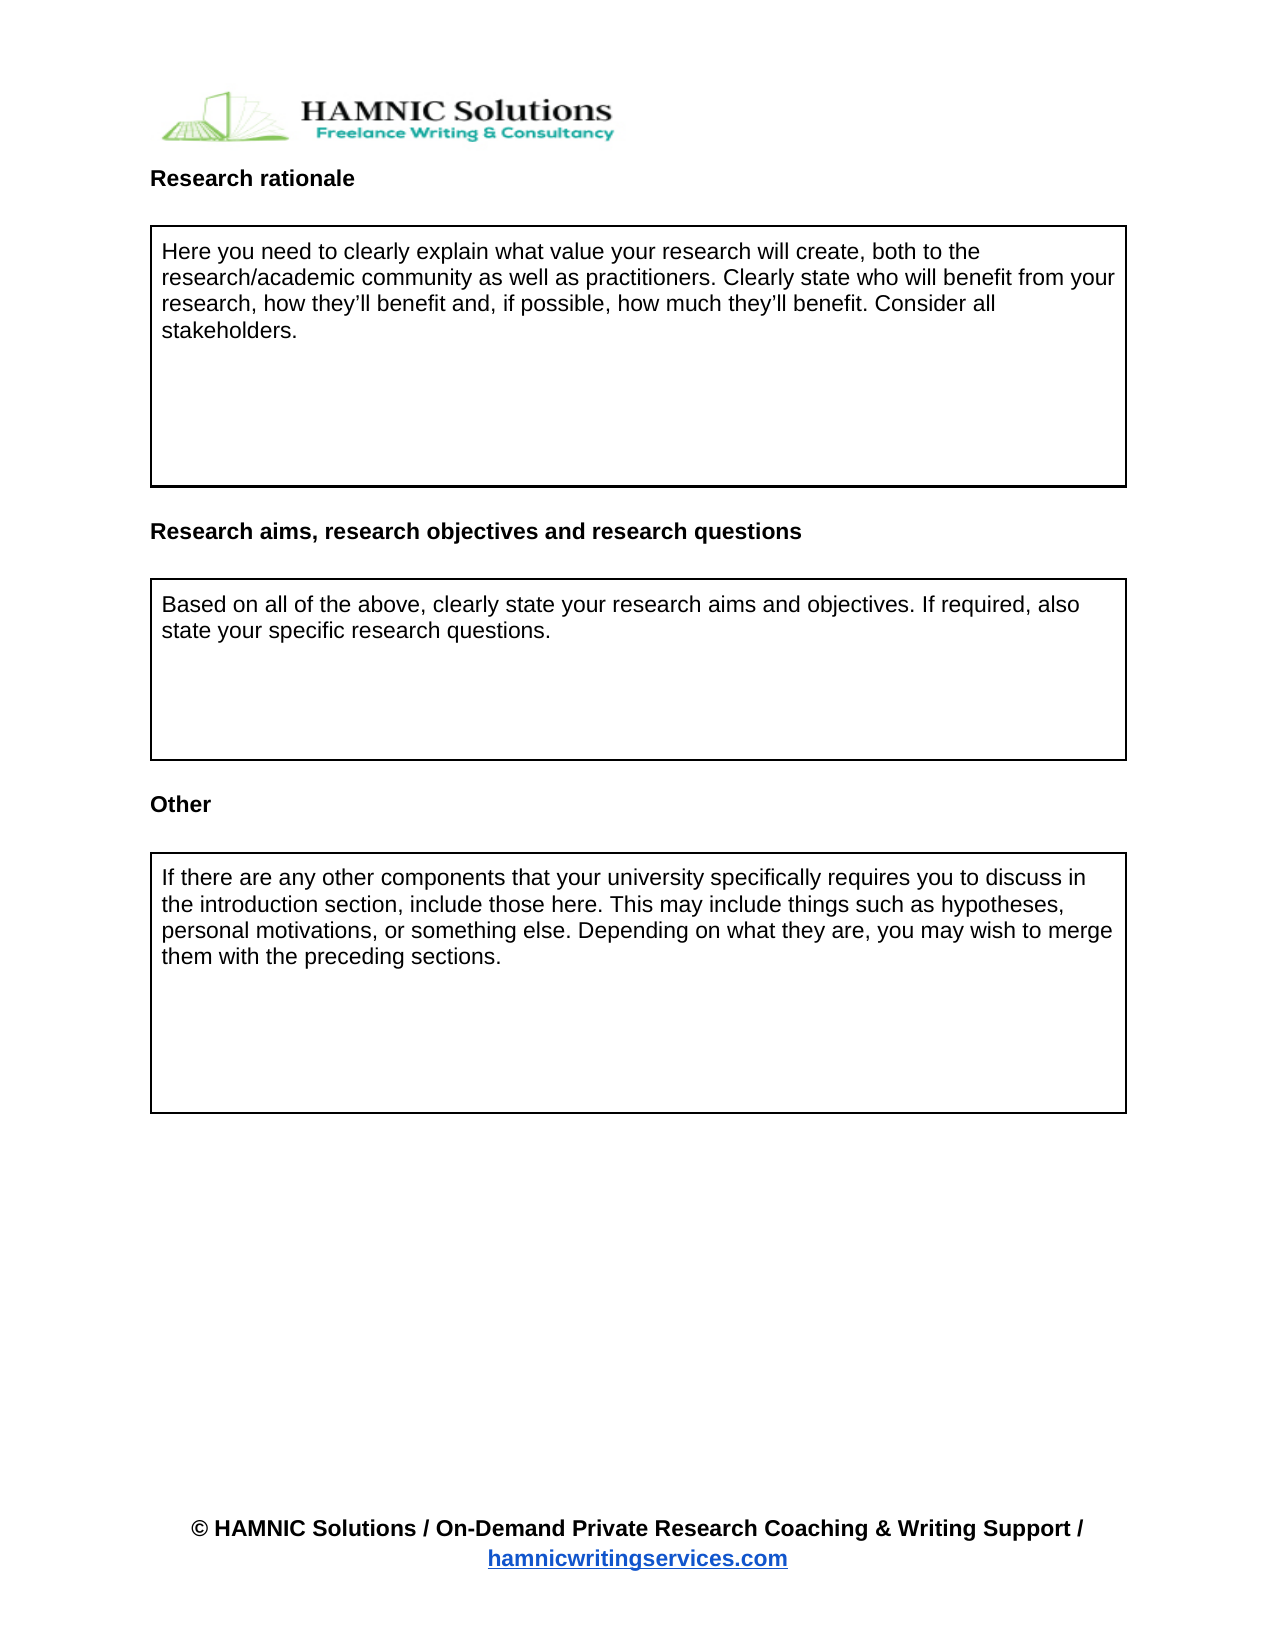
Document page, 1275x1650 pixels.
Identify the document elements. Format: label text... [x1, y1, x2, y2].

text Other [150, 791, 1125, 818]
picture [150, 75, 694, 161]
text Research rationale [150, 165, 1125, 191]
table_header If there are any other components that your university specifically requires you to discuss in the introduction section, include those here. This may include things such as hypotheses, personal motivations, or something else. Depending on what they are, you may wish to merge them with the preceding sections. [152, 854, 1125, 1112]
table_header Here you need to clearly explain what value your research will create, both to the research/academic community as well as practitioners. Clearly state who will benefit from your research, how they’ll benefit and, if possible, how much they’ll benefit. Consider all stakeholders. [152, 227, 1125, 485]
text Research aims, research objectives and research questions [150, 518, 1125, 544]
table_header Based on all of the above, clearly state your research aims and objectives. If required, also state your specific research questions. [152, 580, 1125, 759]
